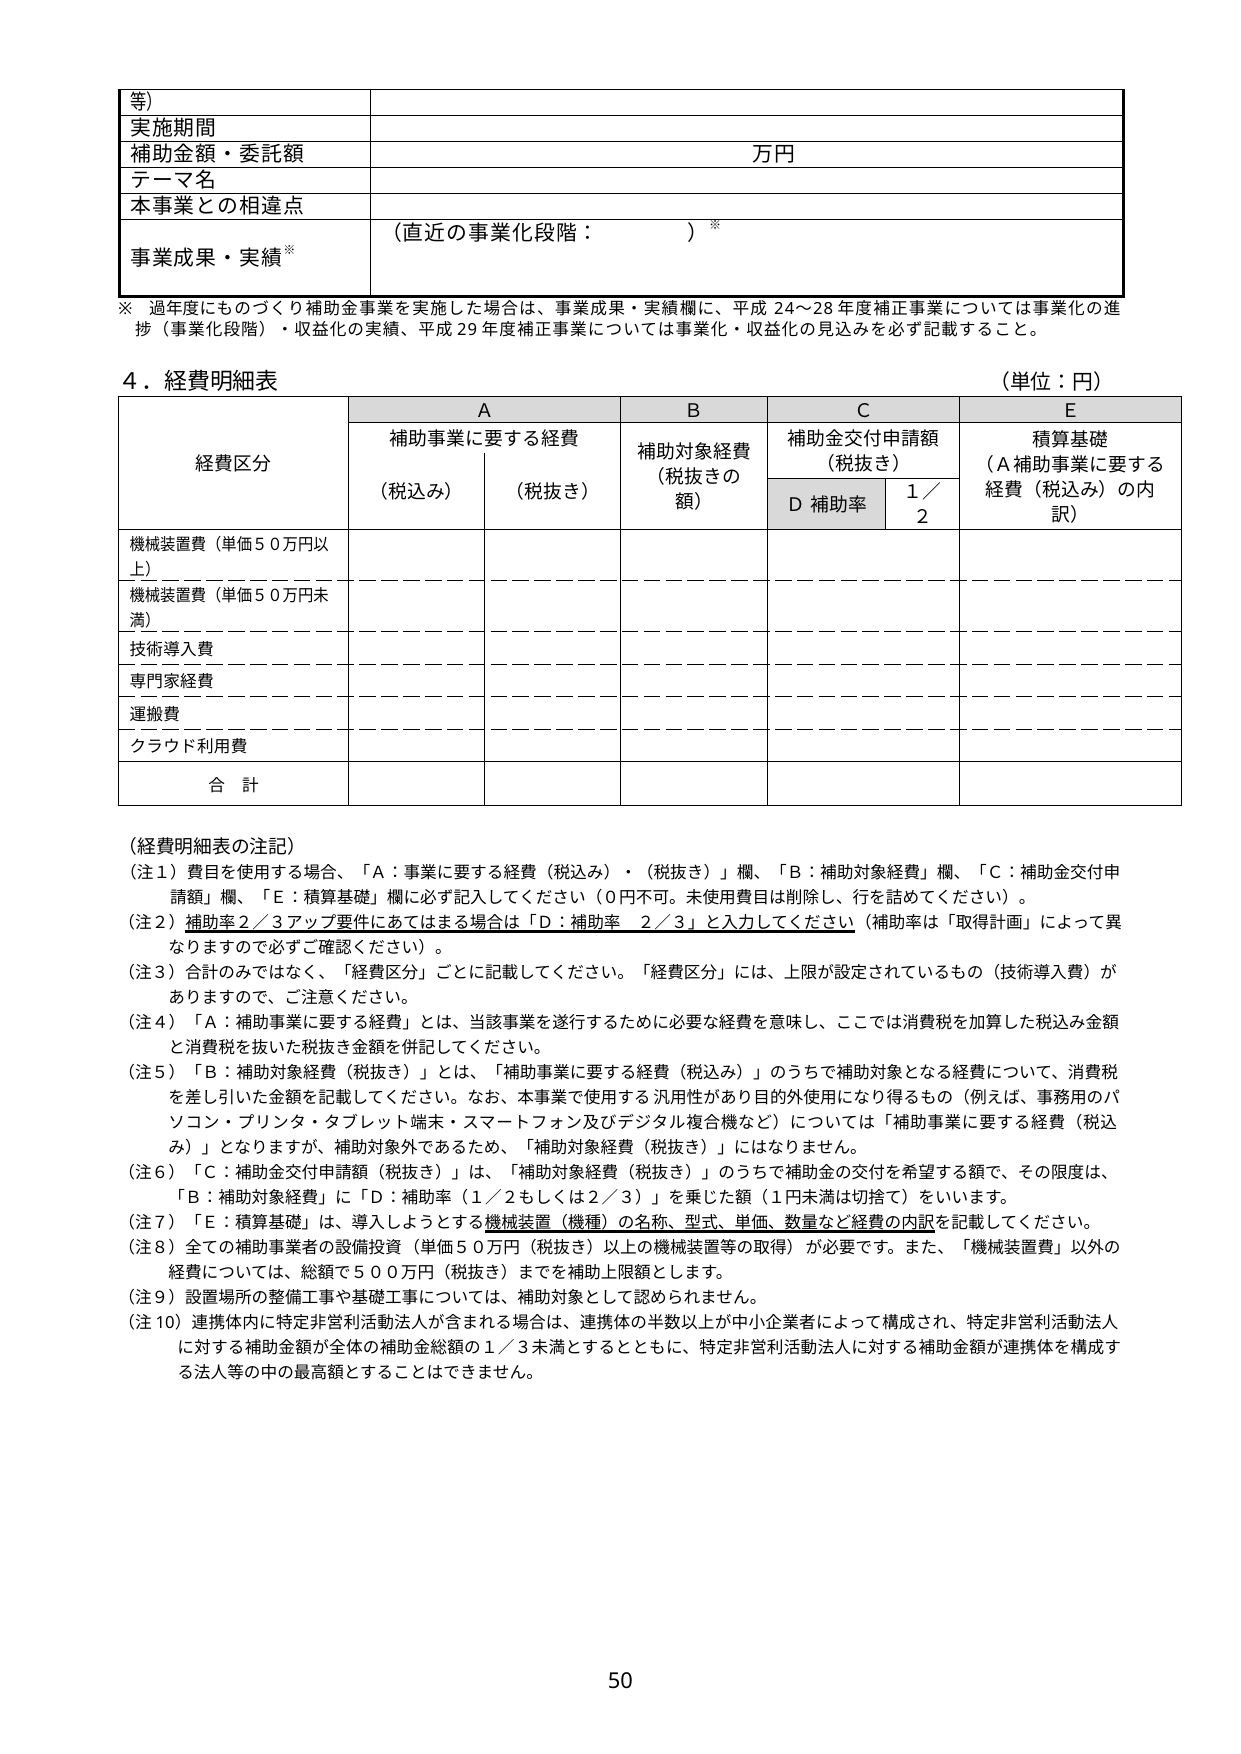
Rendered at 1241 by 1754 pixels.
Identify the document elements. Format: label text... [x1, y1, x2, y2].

text （注１）費目を使用する場合、「Ａ：事業に要する経費（税込み）・（税抜き）」欄、「Ｂ：補助対象経費」欄、「Ｃ：補助金交付申請額」欄、「Ｅ：積算基礎」欄に必ず記入してください（０円不可。未使用費目は削除し、行を詰めてください）。 [120, 859, 1122, 909]
table_cell （直近の事業化段階： ）※ [371, 220, 1122, 295]
table_cell 機械装置費（単価５０万円以上） [119, 530, 348, 580]
table_cell 補助対象経費 （税抜きの額） [621, 423, 767, 529]
table_cell 実施期間 [121, 116, 370, 141]
table_cell [485, 631, 620, 663]
table_cell 万円 [371, 142, 1122, 167]
table_cell [621, 696, 767, 728]
table_cell 技術導入費 [119, 631, 348, 663]
table_cell [960, 729, 1181, 761]
table_cell 事業成果・実績※ [121, 220, 370, 295]
text （注８）全ての補助事業者の設備投資（単価５０万円（税抜き）以上の機械装置等の取得）が必要です。また、「機械装置費」以外の経費については、総額で５００万円（税抜き）までを補助上限額とします。 [118, 1234, 1122, 1284]
table_cell Ｄ 補助率 [768, 479, 885, 529]
table_cell クラウド利用費 [119, 729, 348, 761]
table_cell [485, 696, 620, 728]
table_cell [485, 530, 620, 580]
text （注５）「Ｂ：補助対象経費（税抜き）」とは、「補助事業に要する経費（税込み）」のうちで補助対象となる経費について、消費税を差し引いた金額を記載してください。なお、本事業で使用する汎用性があり目的外使用になり得るもの（例えば、事務用のパソコン・プリンタ・タブレット端末・スマートフォン及びデジタル複合機など）については「補助事業に要する経費（税込み）」となりますが、補助対象外であるため、「補助対象経費（税抜き）」にはなりません。 [118, 1059, 1122, 1159]
table_cell [349, 580, 484, 631]
table_cell [768, 580, 959, 631]
table_cell （税抜き） [485, 453, 620, 529]
table_cell 運搬費 [119, 696, 348, 728]
table_cell [960, 530, 1181, 580]
table_cell [960, 580, 1181, 631]
table_cell 機械装置費（単価５０万円未満） [119, 580, 348, 631]
table_cell [768, 729, 959, 761]
table_cell [371, 90, 1122, 115]
table_cell 専門家経費 [119, 664, 348, 696]
text （注10）連携体内に特定非営利活動法人が含まれる場合は、連携体の半数以上が中小企業者によって構成され、特定非営利活動法人に対する補助金額が全体の補助金総額の１／３未満とするとともに、特定非営利活動法人に対する補助金額が連携体を構成する法人等の中の最高額とすることはできません。 [118, 1309, 1122, 1384]
table_cell 補助事業に要する経費 [349, 423, 620, 453]
table_cell 本事業との相違点 [121, 194, 370, 219]
table_cell [621, 631, 767, 663]
table_cell [349, 762, 484, 805]
text （注２）補助率２／３アップ要件にあてはまる場合は「Ｄ：補助率 ２／３」と入力してください（補助率は「取得計画」によって異なりますので必ずご確認ください）。 [118, 909, 1122, 959]
table_cell [621, 664, 767, 696]
table_cell [621, 530, 767, 580]
table_cell （税込み） [349, 453, 484, 529]
text ４．経費明細表 （単位：円） [118, 365, 1122, 396]
table_cell [485, 729, 620, 761]
table_header Ａ [349, 397, 620, 422]
table_cell [768, 530, 959, 580]
text （経費明細表の注記） [118, 832, 1166, 859]
table_cell [768, 631, 959, 663]
table_cell [349, 696, 484, 728]
table_header Ｂ [621, 397, 767, 422]
text （注９）設置場所の整備工事や基礎工事については、補助対象として認められません。 [118, 1284, 1122, 1309]
table_cell １／２ [886, 479, 959, 529]
table_cell テーマ名 [121, 168, 370, 193]
text （注７）「Ｅ：積算基礎」は、導入しようとする機械装置（機種）の名称、型式、単価、数量など経費の内訳を記載してください。 [118, 1209, 1122, 1234]
table_cell 補助金交付申請額 （税抜き） [768, 423, 959, 478]
table_cell [349, 631, 484, 663]
table_cell [371, 116, 1122, 141]
table_cell 事業主体（関係省庁・独法等） [121, 90, 370, 115]
table_cell [349, 530, 484, 580]
text （注３）合計のみではなく、「経費区分」ごとに記載してください。「経費区分」には、上限が設定されているもの（技術導入費）がありますので、ご注意ください。 [118, 959, 1122, 1009]
table_cell [621, 580, 767, 631]
table_cell [960, 631, 1181, 663]
table_cell [960, 762, 1181, 805]
table_cell [371, 194, 1122, 219]
table_cell [485, 762, 620, 805]
table_cell [485, 664, 620, 696]
table_header Ｅ [960, 397, 1181, 422]
table_cell [960, 664, 1181, 696]
table_cell [621, 729, 767, 761]
table_header 経費区分 [119, 397, 348, 529]
table_cell [621, 762, 767, 805]
table_cell [485, 580, 620, 631]
table_cell [371, 168, 1122, 193]
table_cell [768, 762, 959, 805]
text ※ 過年度にものづくり補助金事業を実施した場合は、事業成果・実績欄に、平成24～28年度補正事業については事業化の進捗（事業化段階）・収益化の実績、平成29年度補正事業については事業化・収益化の見込みを必ず記載すること。 [118, 298, 1122, 340]
table_cell 積算基礎 （Ａ補助事業に要する経費（税込み）の内訳） [960, 423, 1181, 529]
text （注４）「Ａ：補助事業に要する経費」とは、当該事業を遂行するために必要な経費を意味し、ここでは消費税を加算した税込み金額と消費税を抜いた税抜き金額を併記してください。 [118, 1009, 1122, 1059]
table_cell [960, 696, 1181, 728]
table_cell [768, 664, 959, 696]
table_cell [768, 696, 959, 728]
table_cell 補助金額・委託額 [121, 142, 370, 167]
table_cell [349, 664, 484, 696]
table_cell 合 計 [119, 762, 348, 805]
table_cell [349, 729, 484, 761]
text （注６）「Ｃ：補助金交付申請額（税抜き）」は、「補助対象経費（税抜き）」のうちで補助金の交付を希望する額で、その限度は、「Ｂ：補助対象経費」に「Ｄ：補助率（１／２もしくは２／３）」を乗じた額（１円未満は切捨て）をいいます。 [118, 1159, 1122, 1209]
table_header Ｃ [768, 397, 959, 422]
